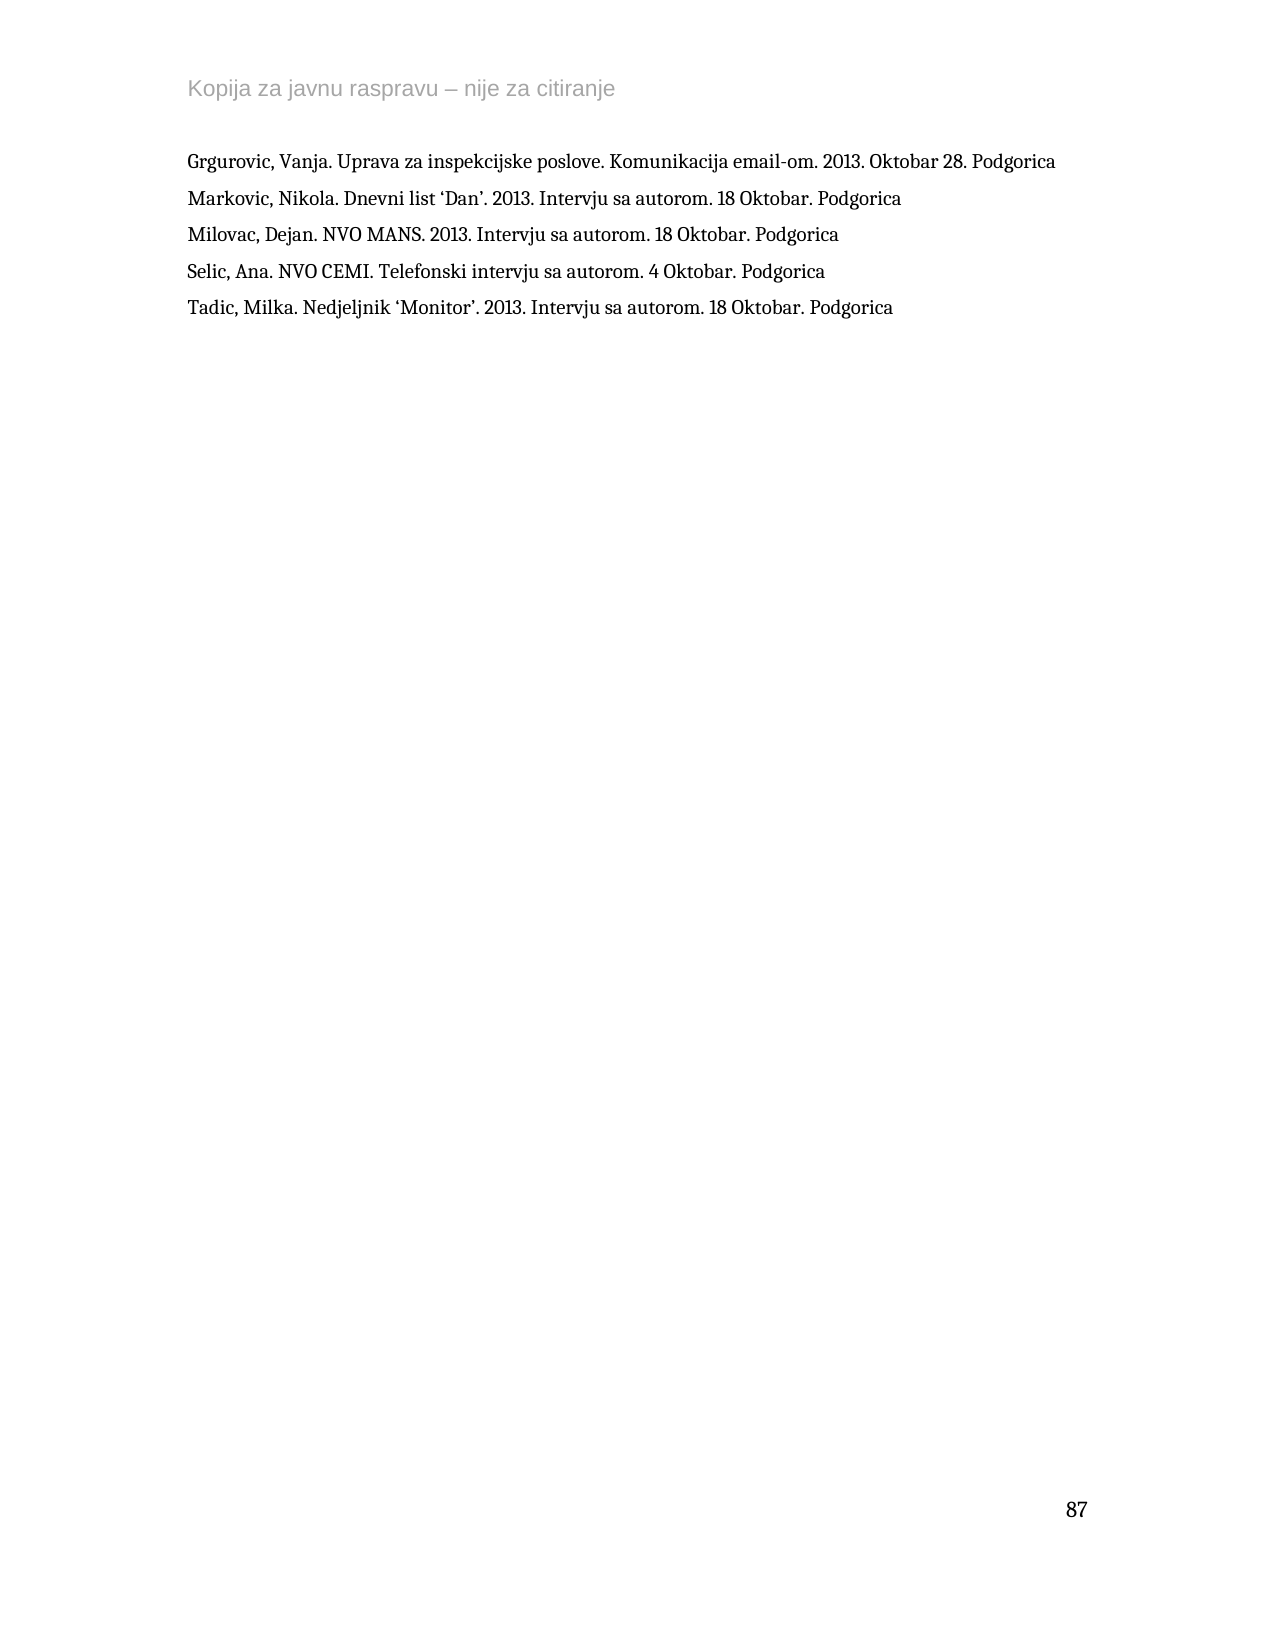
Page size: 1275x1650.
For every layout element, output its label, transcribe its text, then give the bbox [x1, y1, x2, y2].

text Milovac, Dejan. NVO MANS. 2013. Intervju sa autorom. 18 Oktobar. Podgorica [187, 223, 1087, 247]
text Tadic, Milka. Nedjeljnik ‘Monitor’. 2013. Intervju sa autorom. 18 Oktobar. Podgorica [187, 296, 1087, 320]
text Selic, Ana. NVO CEMI. Telefonski intervju sa autorom. 4 Oktobar. Podgorica [187, 259, 1087, 283]
text Grgurovic, Vanja. Uprava za inspekcijske poslove. Komunikacija email-om. 2013. Oktobar 28. Podgorica [187, 150, 1087, 174]
text Markovic, Nikola. Dnevni list ‘Dan’. 2013. Intervju sa autorom. 18 Oktobar. Podgorica [187, 186, 1087, 210]
